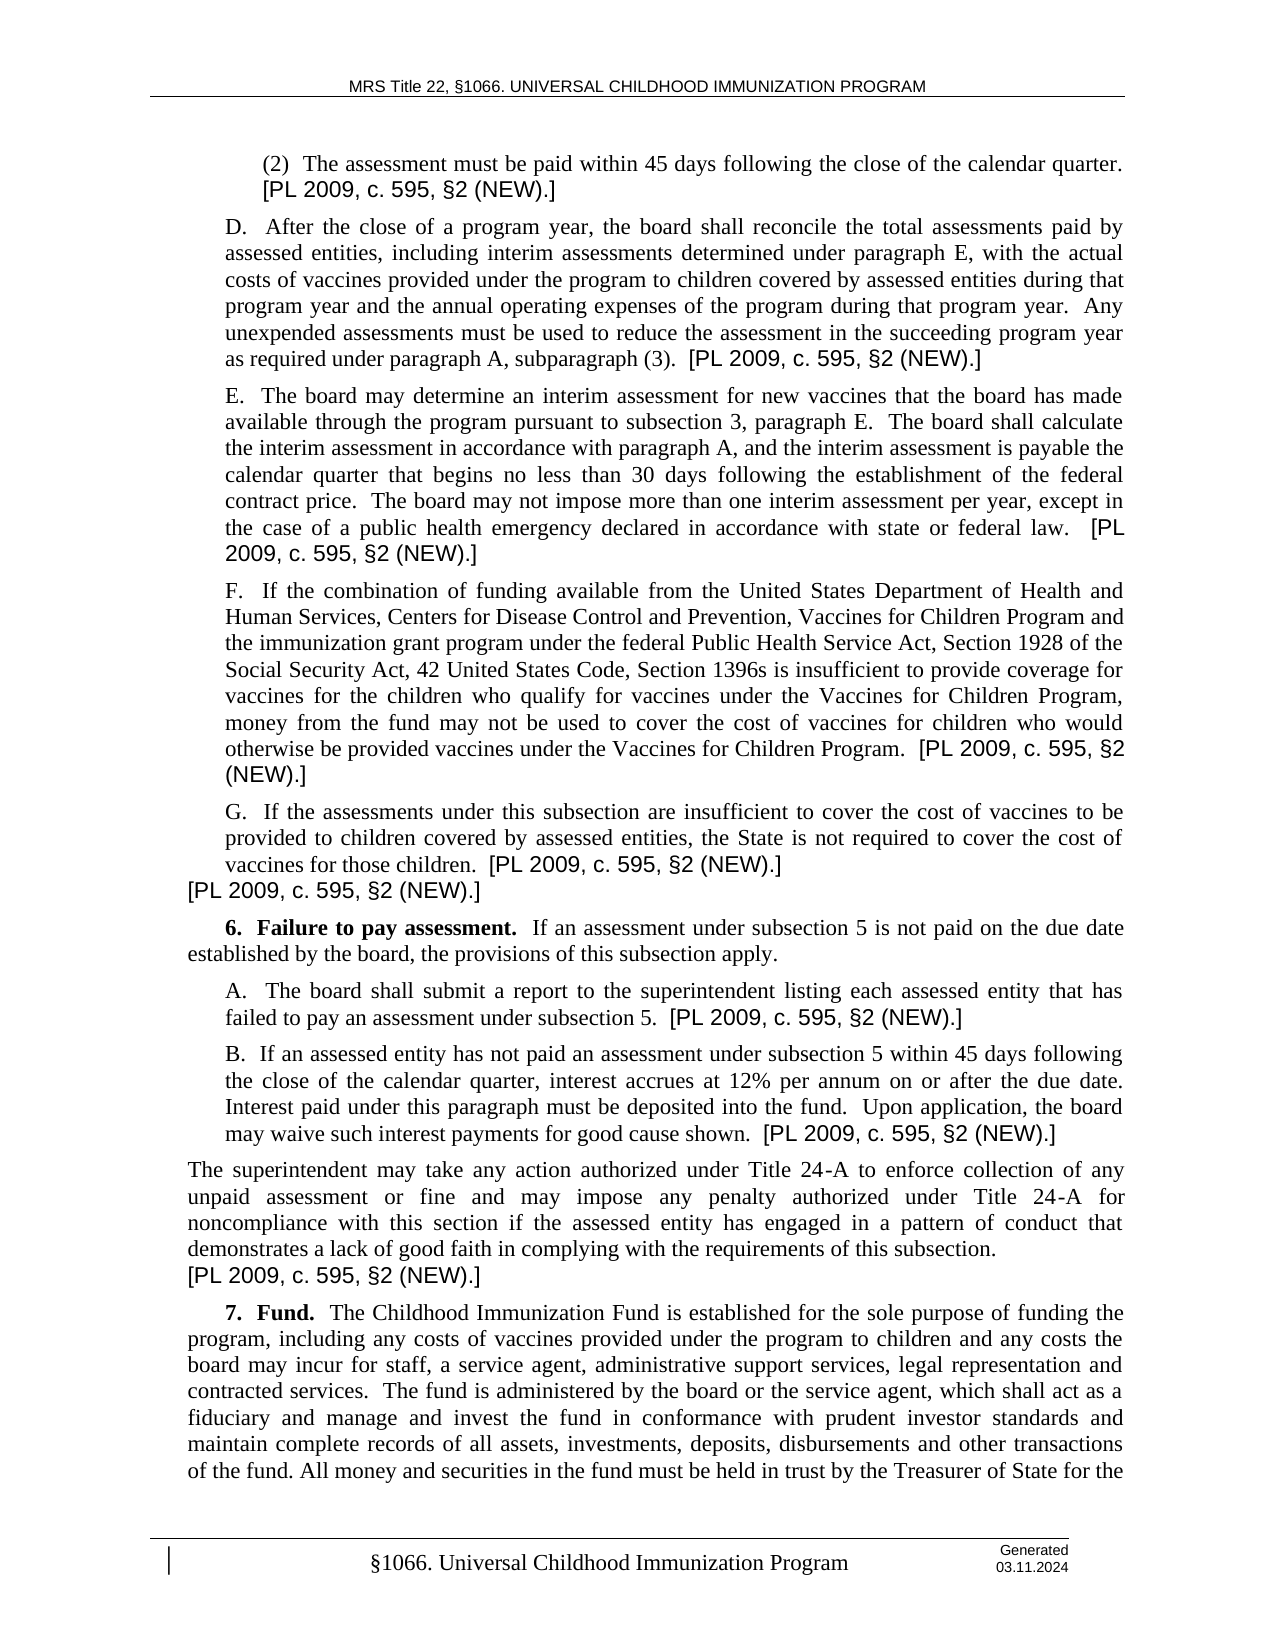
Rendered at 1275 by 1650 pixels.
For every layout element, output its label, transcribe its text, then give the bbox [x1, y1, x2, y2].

text G. If the assessments under this subsection are insufficient to cover the cost of vaccines to be provided to children covered by assessed entities, the State is not required to cover the cost of vaccines for those children. [PL 2009, c. 595, §2 (NEW).] [225, 798, 1125, 877]
text F. If the combination of funding available from the United States Department of Health and Human Services, Centers for Disease Control and Prevention, Vaccines for Children Program and the immunization grant program under the federal Public Health Service Act, Section 1928 of the Social Security Act, 42 United States Code, Section 1396s is insufficient to provide coverage for vaccines for the children who qualify for vaccines under the Vaccines for Children Program, money from the fund may not be used to cover the cost of vaccines for children who would otherwise be provided vaccines under the Vaccines for Children Program. [PL 2009, c. 595, §2 (NEW).] [225, 577, 1125, 788]
text The superintendent may take any action authorized under Title 24‑A to enforce collection of any unpaid assessment or fine and may impose any penalty authorized under Title 24‑A for noncompliance with this section if the assessed entity has engaged in a pattern of conduct that demonstrates a lack of good faith in complying with the requirements of this subsection. [187, 1156, 1125, 1262]
text [PL 2009, c. 595, §2 (NEW).] [187, 877, 1125, 904]
text B. If an assessed entity has not paid an assessment under subsection 5 within 45 days following the close of the calendar quarter, interest accrues at 12% per annum on or after the due date. Interest paid under this paragraph must be deposited into the fund. Upon application, the board may waive such interest payments for good cause shown. [PL 2009, c. 595, §2 (NEW).] [225, 1040, 1125, 1146]
text 6. Failure to pay assessment. If an assessment under subsection 5 is not paid on the due date established by the board, the provisions of this subsection apply. [187, 914, 1125, 967]
text D. After the close of a program year, the board shall reconcile the total assessments paid by assessed entities, including interim assessments determined under paragraph E, with the actual costs of vaccines provided under the program to children covered by assessed entities during that program year and the annual operating expenses of the program during that program year. Any unexpended assessments must be used to reduce the assessment in the succeeding program year as required under paragraph A, subparagraph (3). [PL 2009, c. 595, §2 (NEW).] [225, 213, 1125, 371]
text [187, 1298, 1125, 1483]
text A. The board shall submit a report to the superintendent listing each assessed entity that has failed to pay an assessment under subsection 5. [PL 2009, c. 595, §2 (NEW).] [225, 977, 1125, 1030]
text E. The board may determine an interim assessment for new vaccines that the board has made available through the program pursuant to subsection 3, paragraph E. The board shall calculate the interim assessment in accordance with paragraph A, and the interim assessment is payable the calendar quarter that begins no less than 30 days following the establishment of the federal contract price. The board may not impose more than one interim assessment per year, except in the case of a public health emergency declared in accordance with state or federal law. [PL 2009, c. 595, §2 (NEW).] [225, 382, 1125, 566]
text [PL 2009, c. 595, §2 (NEW).] [187, 1262, 1125, 1288]
text (2) The assessment must be paid within 45 days following the close of the calendar quarter. [PL 2009, c. 595, §2 (NEW).] [262, 150, 1125, 203]
